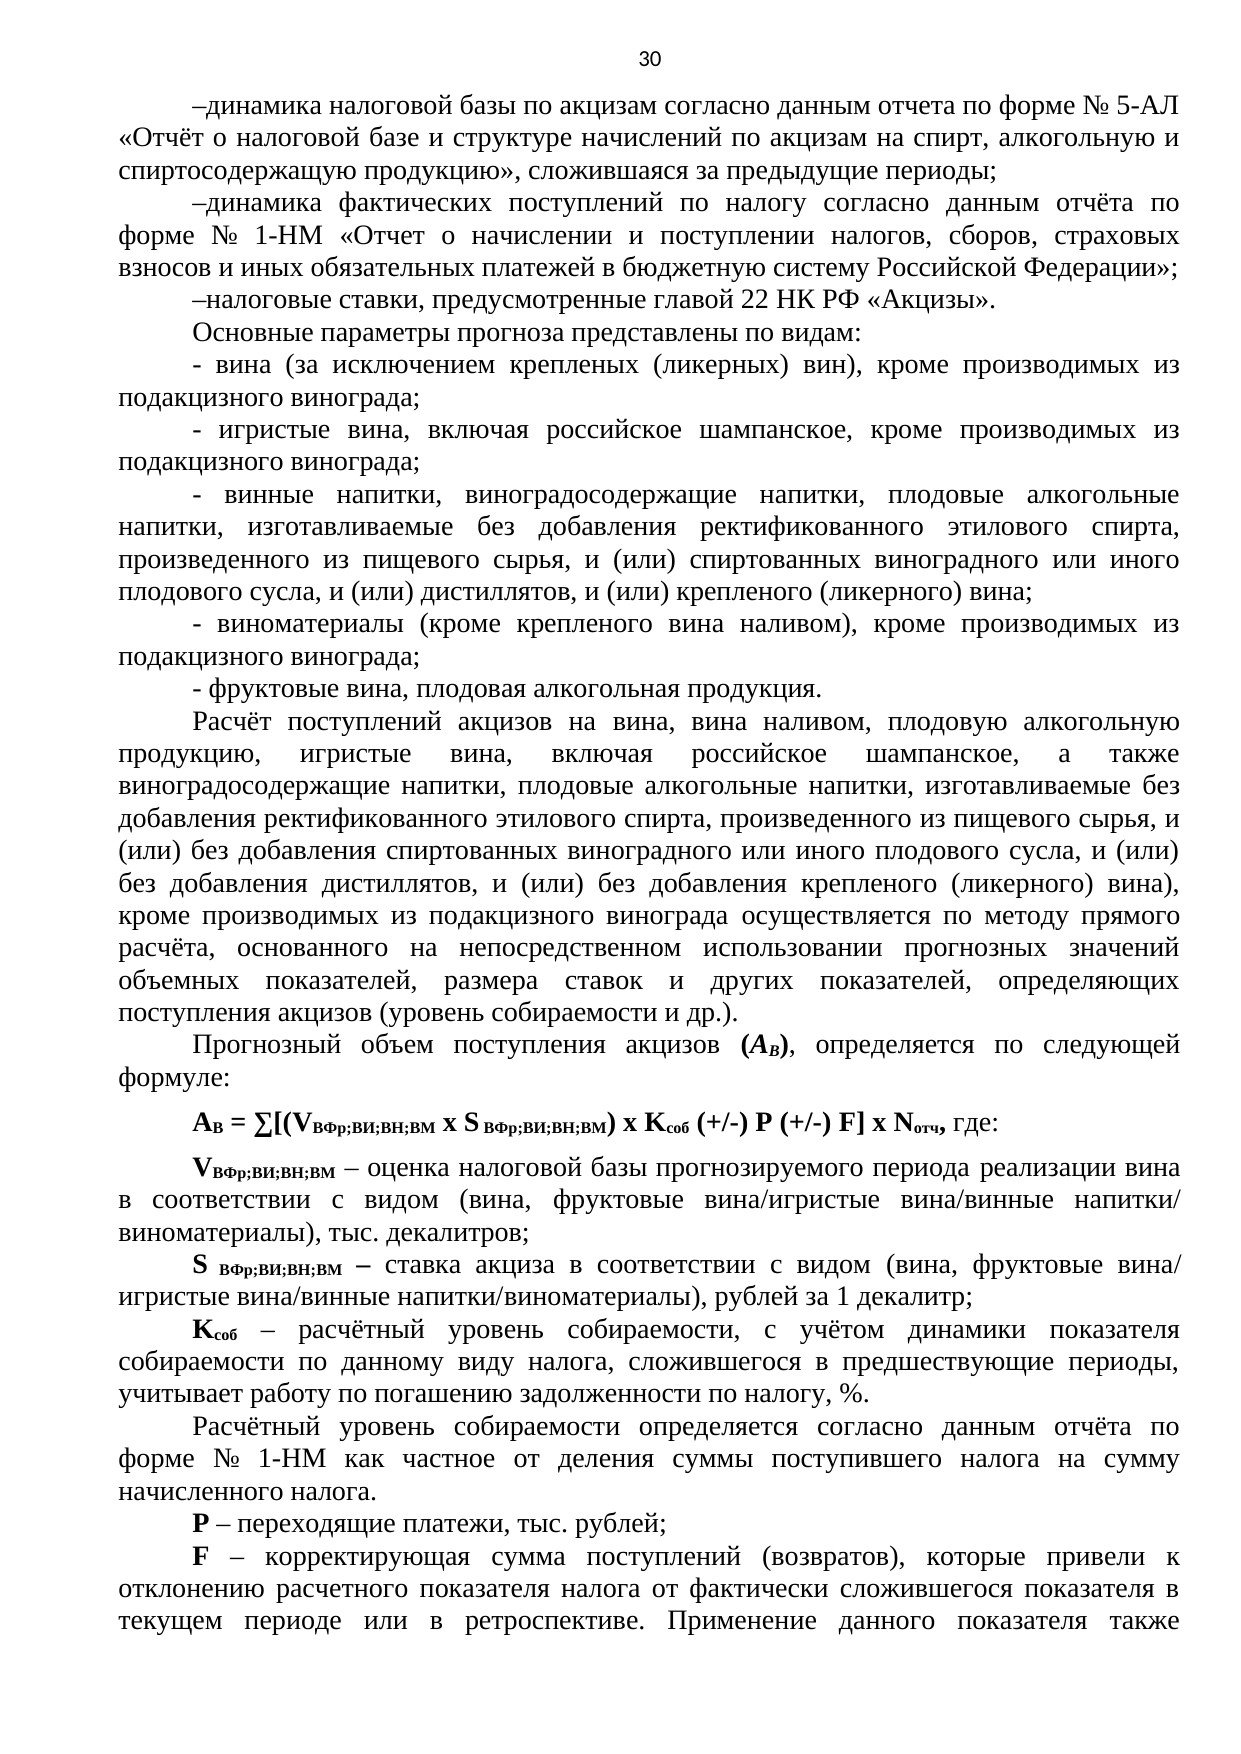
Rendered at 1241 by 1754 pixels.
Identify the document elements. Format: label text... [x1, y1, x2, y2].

text - игристые вина, включая российское шампанское, кроме производимых из подакцизного винограда; [118, 412, 1181, 477]
text - фруктовые вина, плодовая алкогольная продукция. [118, 671, 1181, 704]
text –налоговые ставки, предусмотренные главой 22 НК РФ «Акцизы». [118, 282, 1181, 315]
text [118, 1538, 1181, 1636]
text Kсоб – расчётный уровень собираемости, с учётом динамики показателя собираемости по данному виду налога, сложившегося в предшествующие периоды, учитывает работу по погашению задолженности по налогу, %. [118, 1312, 1181, 1409]
text Основные параметры прогноза представлены по видам: [118, 315, 1181, 347]
text - вина (за исключением крепленых (ликерных) вин), кроме производимых из подакцизного винограда; [118, 347, 1181, 412]
text Прогнозный объем поступления акцизов (АВ), определяется по следующей формуле: [118, 1028, 1181, 1092]
text –динамика фактических поступлений по налогу согласно данным отчёта по форме № 1-НМ «Отчет о начислении и поступлении налогов, сборов, страховых взносов и иных обязательных платежей в бюджетную систему Российской Федерации»; [118, 185, 1181, 282]
text Расчётный уровень собираемости определяется согласно данным отчёта по форме № 1-НМ как частное от деления суммы поступившего налога на сумму начисленного налога. [118, 1409, 1181, 1506]
text S ВФр;ВИ;ВН;ВМ – ставка акциза в соответствии с видом (вина, фруктовые вина/ игристые вина/винные напитки/виноматериалы), рублей за 1 декалитр; [118, 1247, 1181, 1312]
text VВФр;ВИ;ВН;ВМ – оценка налоговой базы прогнозируемого периода реализации вина в соответствии с видом (вина, фруктовые вина/игристые вина/винные напитки/ виноматериалы), тыс. декалитров; [118, 1150, 1181, 1247]
text –динамика налоговой базы по акцизам согласно данным отчета по форме № 5-АЛ «Отчёт о налоговой базе и структуре начислений по акцизам на спирт, алкогольную и спиртосодержащую продукцию», сложившаяся за предыдущие периоды; [118, 88, 1181, 185]
text Р – переходящие платежи, тыс. рублей; [118, 1506, 1181, 1538]
text АВ = ∑[(VВФр;ВИ;ВН;ВМ х S ВФр;ВИ;ВН;ВМ) х Kсоб (+/-) Р (+/-) F] х Nотч, где: [118, 1105, 1181, 1137]
text - виноматериалы (кроме крепленого вина наливом), кроме производимых из подакцизного винограда; [118, 606, 1181, 671]
text Расчёт поступлений акцизов на вина, вина наливом, плодовую алкогольную продукцию, игристые вина, включая российское шампанское, а также виноградосодержащие напитки, плодовые алкогольные напитки, изготавливаемые без добавления ректификованного этилового спирта, произведенного из пищевого сырья, и (или) без добавления спиртованных виноградного или иного плодового сусла, и (или) без добавления дистиллятов, и (или) без добавления крепленого (ликерного) вина), кроме производимых из подакцизного винограда осуществляется по методу прямого расчёта, основанного на непосредственном использовании прогнозных значений объемных показателей, размера ставок и других показателей, определяющих поступления акцизов (уровень собираемости и др.). [118, 704, 1181, 1028]
text - винные напитки, виноградосодержащие напитки, плодовые алкогольные напитки, изготавливаемые без добавления ректификованного этилового спирта, произведенного из пищевого сырья, и (или) спиртованных виноградного или иного плодового сусла, и (или) дистиллятов, и (или) крепленого (ликерного) вина; [118, 477, 1181, 606]
